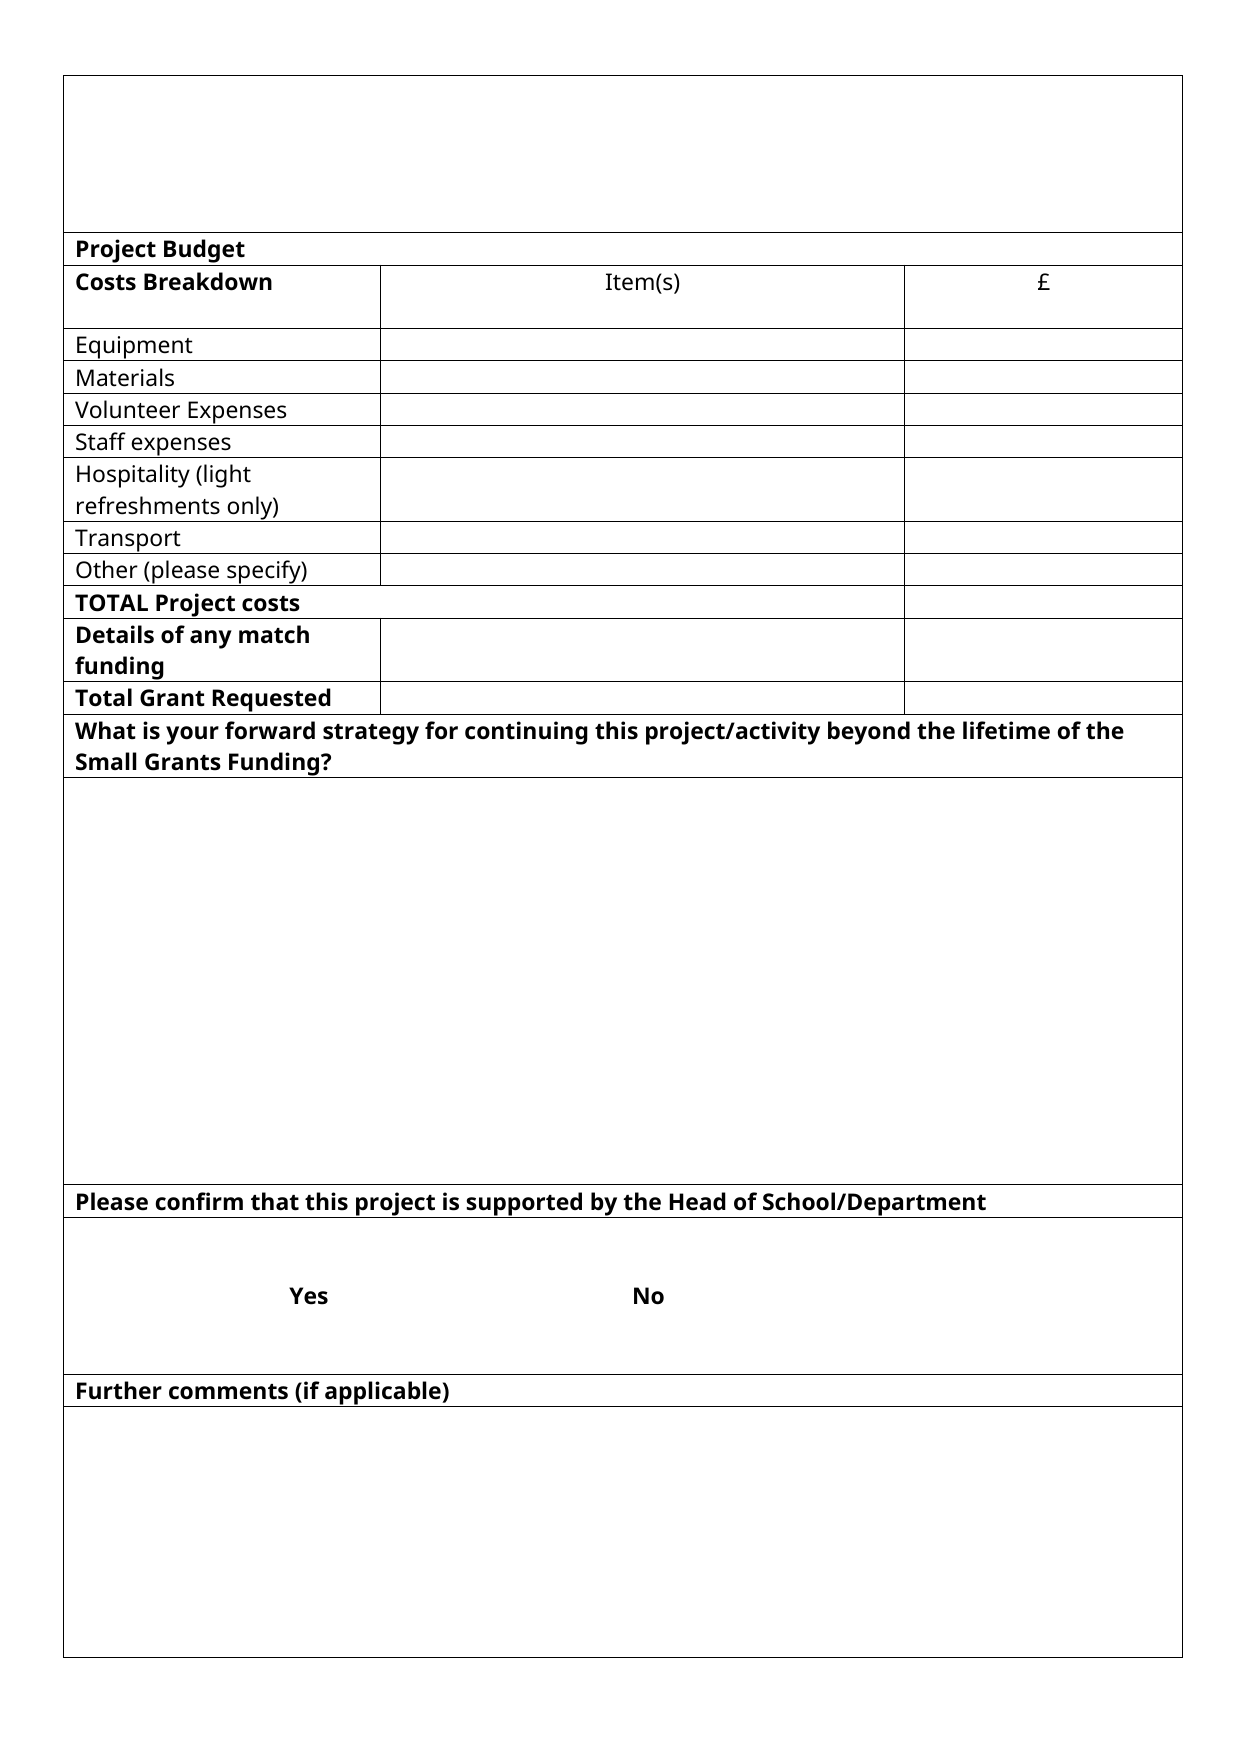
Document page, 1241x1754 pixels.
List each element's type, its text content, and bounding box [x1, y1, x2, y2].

table_cell [64, 778, 1182, 1184]
table_cell [381, 394, 904, 425]
table_cell Please confirm that this project is supported by the Head of School/Department [64, 1185, 1182, 1217]
table_cell TOTAL Project costs [64, 586, 904, 618]
table_cell [905, 458, 1182, 521]
table_cell [905, 394, 1182, 425]
table_cell [905, 361, 1182, 393]
table_cell Details of any match funding [64, 619, 380, 681]
table_cell Equipment [64, 329, 380, 360]
table_cell Item(s) [381, 266, 904, 328]
table_cell [381, 361, 904, 393]
table_cell [381, 426, 904, 457]
table_cell Materials [64, 361, 380, 393]
table_cell [381, 329, 904, 360]
table_cell What is your forward strategy for continuing this project/activity beyond the lifetime of the Small Grants Funding? [64, 715, 1182, 777]
table_cell [905, 619, 1182, 681]
table_cell [381, 619, 904, 681]
table_cell [905, 426, 1182, 457]
table_cell Transport [64, 522, 380, 553]
table_cell [381, 554, 904, 585]
table_cell [381, 522, 904, 553]
table_cell [905, 522, 1182, 553]
table_cell [381, 458, 904, 521]
table_cell Other (please specify) [64, 554, 380, 585]
table_cell [905, 682, 1182, 713]
table_cell [381, 682, 904, 713]
table_cell Hospitality (light refreshments only) [64, 458, 380, 521]
table_cell Costs Breakdown [64, 266, 380, 328]
table_cell [905, 554, 1182, 585]
table_cell Volunteer Expenses [64, 394, 380, 425]
table_cell Further comments (if applicable) [64, 1375, 1182, 1406]
table_cell [64, 1407, 1182, 1657]
table_cell Yes No [64, 1218, 1182, 1374]
table_cell Staff expenses [64, 426, 380, 457]
table_cell [905, 586, 1182, 618]
table_cell [905, 329, 1182, 360]
table_cell £ [905, 266, 1182, 328]
table_cell Project Budget [64, 233, 1182, 264]
table_cell Total Grant Requested [64, 682, 380, 713]
table_cell [64, 76, 1182, 232]
